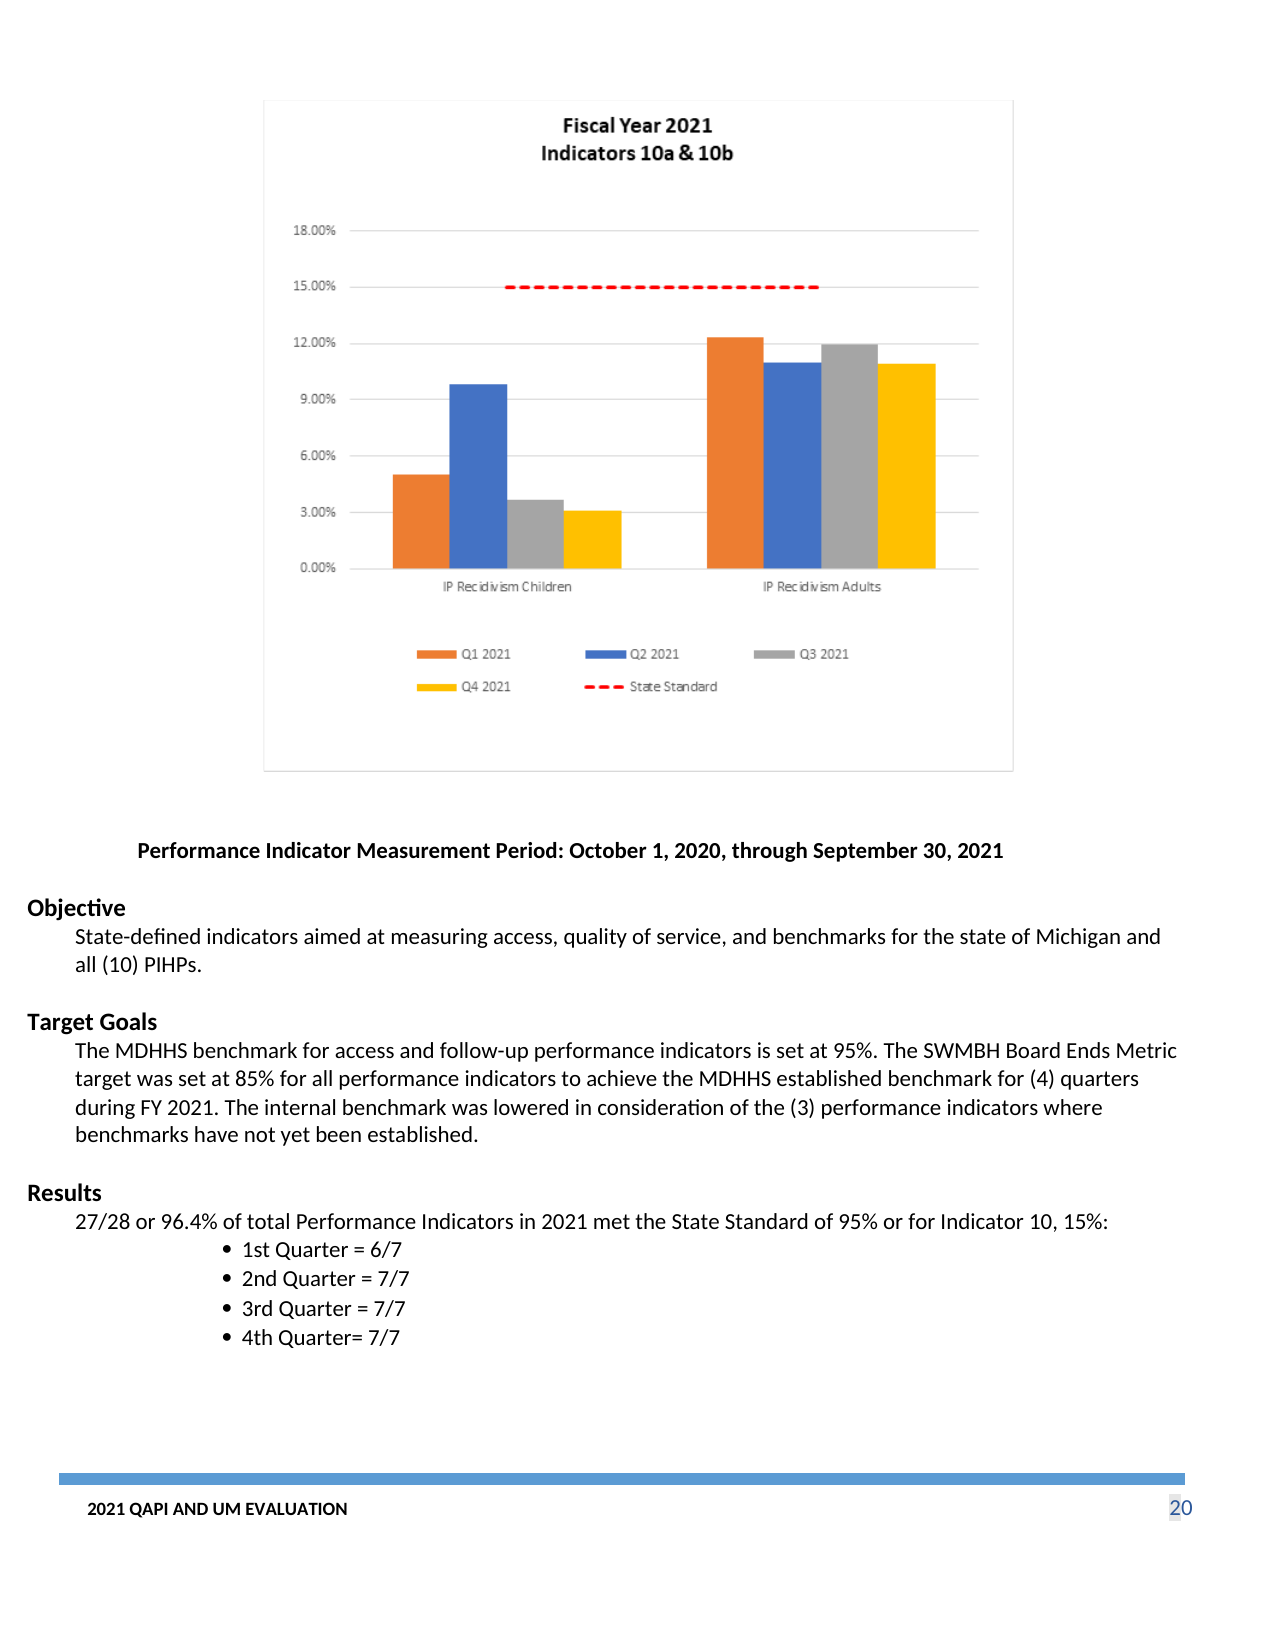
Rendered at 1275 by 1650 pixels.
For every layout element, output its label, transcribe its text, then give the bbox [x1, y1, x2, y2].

subtitle Performance Indicator Measurement Period: October 1, 2020, through September 30, 2021 [137, 836, 1260, 864]
subtitle Results [27, 1177, 1260, 1207]
text State-defined indicators aimed at measuring access, quality of service, and benchmarks for the state of Michigan and all (10) PIHPs. [75, 923, 1188, 978]
list 1st Quarter = 6/7 [223, 1235, 1260, 1263]
list 2nd Quarter = 7/7 [223, 1264, 1260, 1293]
list 4th Quarter= 7/7 [223, 1323, 1260, 1351]
subtitle Objective [27, 892, 1260, 923]
text 27/28 or 96.4% of total Performance Indicators in 2021 met the State Standard of 95% or for Indicator 10, 15%: [75, 1207, 1260, 1235]
picture [263, 100, 1014, 772]
list 3rd Quarter = 7/7 [223, 1294, 1260, 1322]
subtitle Target Goals [27, 1006, 1260, 1037]
text The MDHHS benchmark for access and follow-up performance indicators is set at 95%. The SWMBH Board Ends Metric target was set at 85% for all performance indicators to achieve the MDHHS established benchmark for (4) quarters during FY 2021. The internal benchmark was lowered in consideration of the (3) performance indicators where benchmarks have not yet been established. [75, 1037, 1181, 1149]
